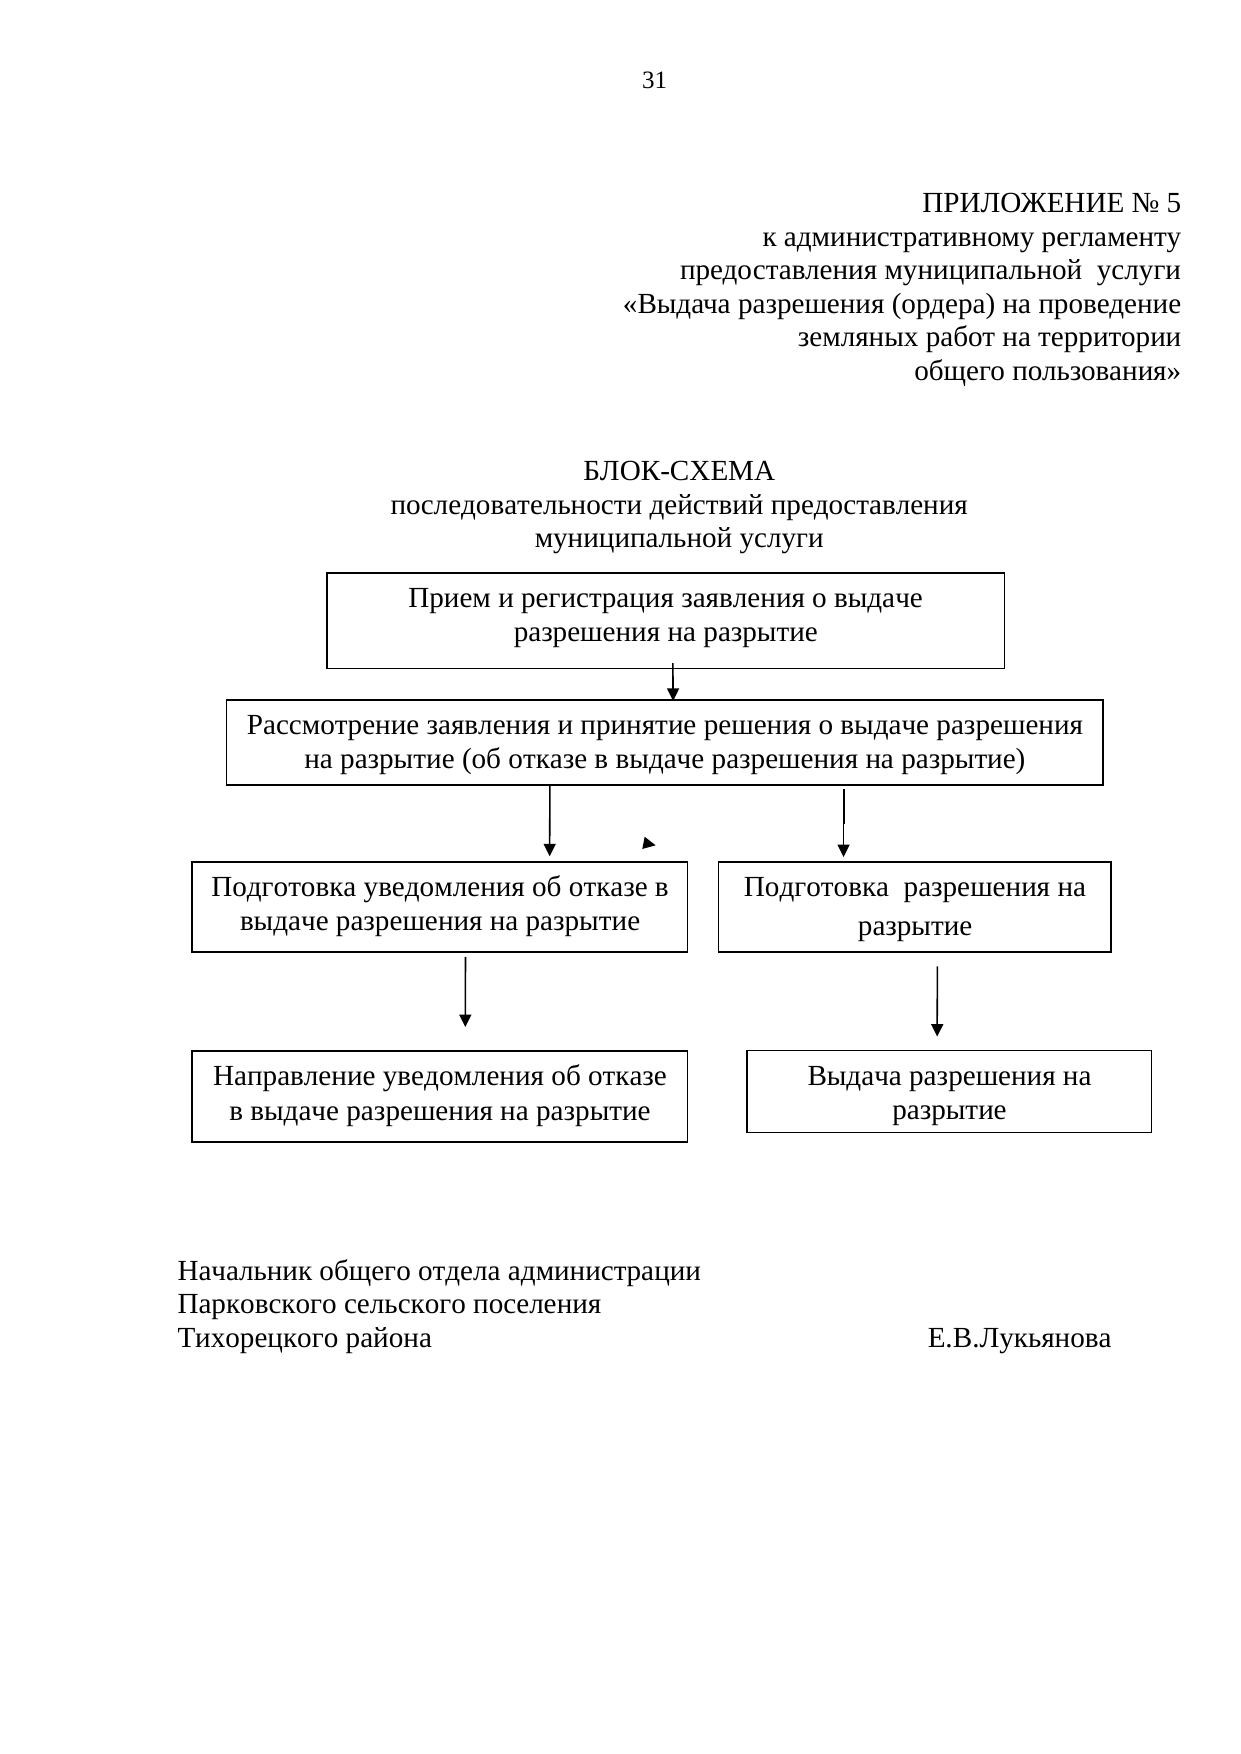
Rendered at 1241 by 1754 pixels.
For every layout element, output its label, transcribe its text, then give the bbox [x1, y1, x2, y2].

text ПРИЛОЖЕНИЕ № 5 [177, 185, 1181, 219]
text БЛОК-СХЕМА [177, 453, 1181, 487]
text «Выдача разрешения (ордера) на проведение [177, 286, 1181, 319]
text Парковского сельского поселения [177, 1287, 1181, 1320]
text земляных работ на территории [177, 319, 1181, 353]
text предоставления муниципальной услуги [177, 252, 1181, 286]
text Тихорецкого района Е.В.Лукьянова [177, 1320, 1181, 1354]
text последовательности действий предоставления [177, 487, 1181, 521]
text общего пользования» [177, 353, 1181, 386]
text к административному регламенту [177, 219, 1181, 252]
text муниципальной услуги [177, 521, 1181, 554]
text Начальник общего отдела администрации [177, 1253, 1181, 1287]
